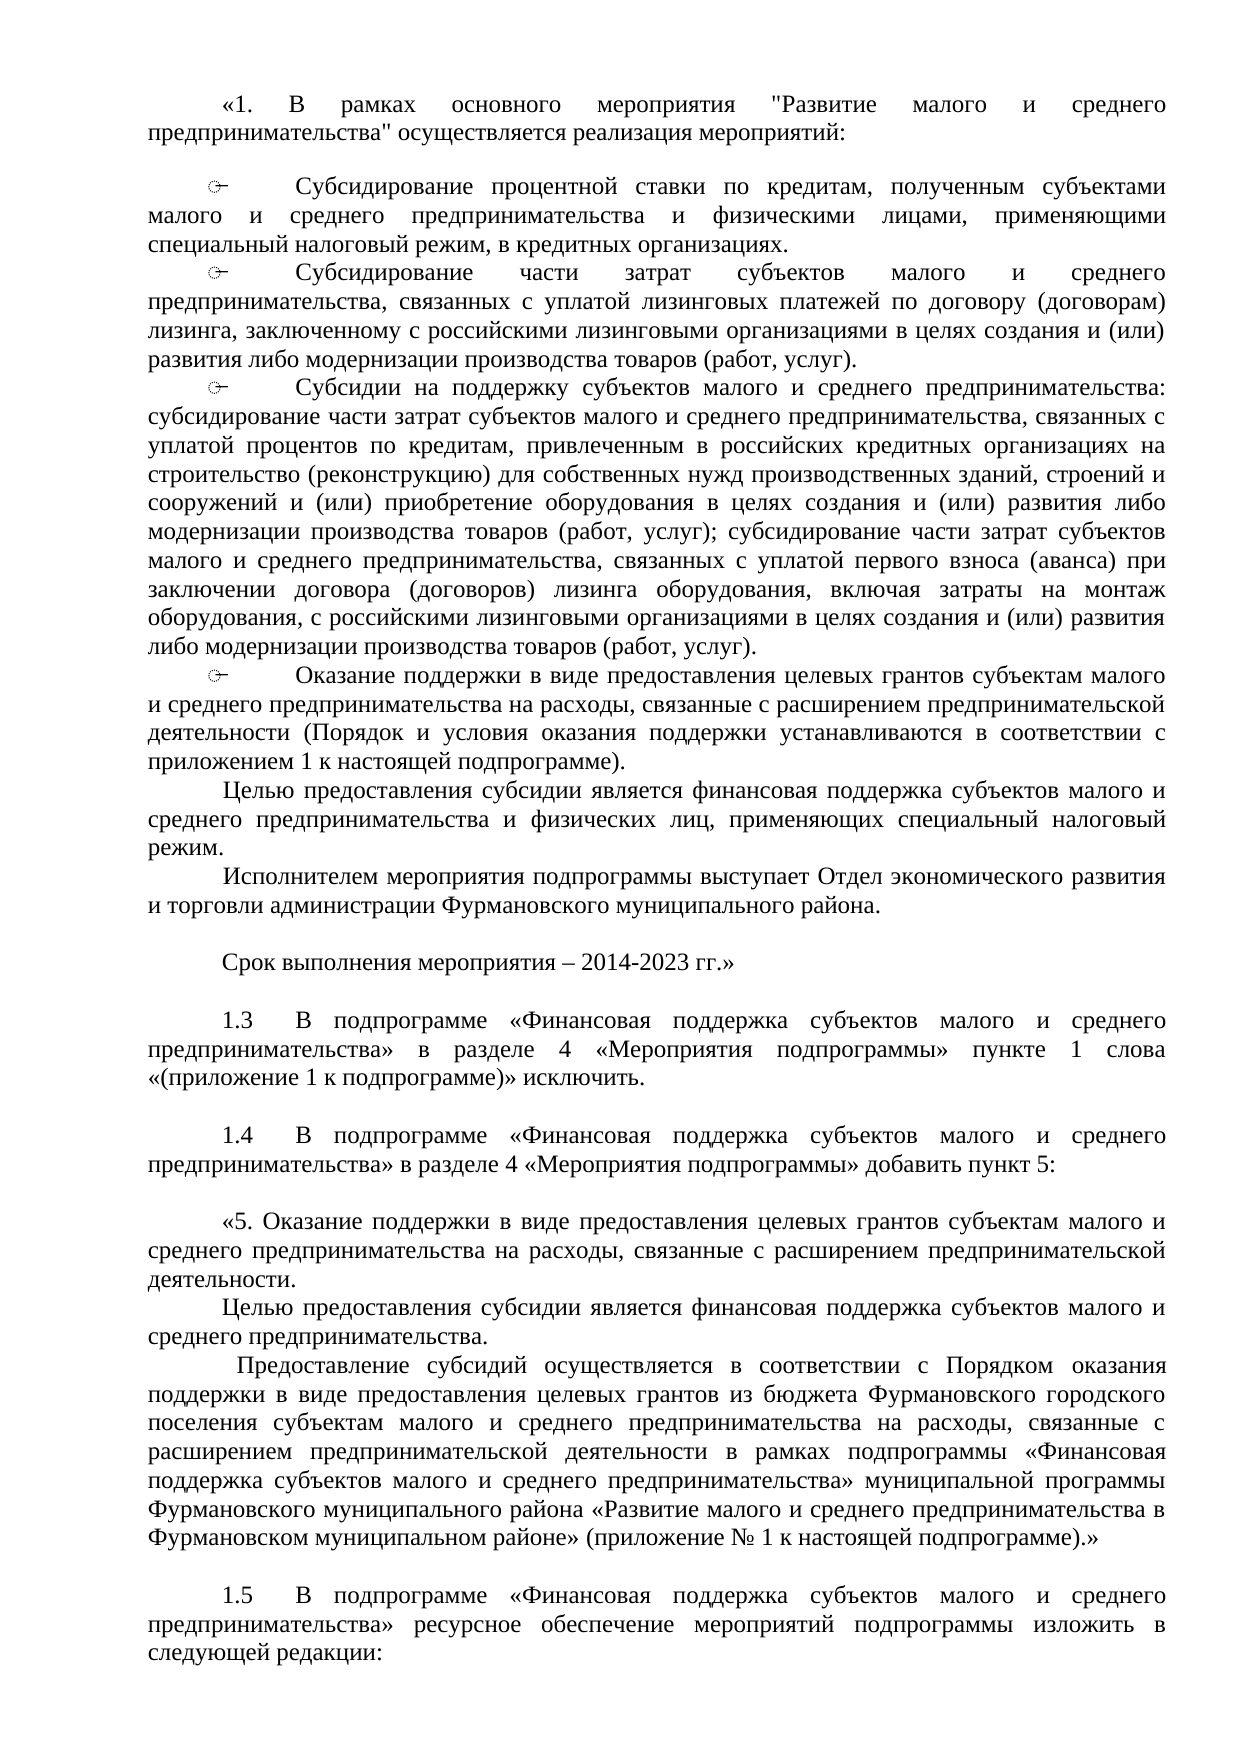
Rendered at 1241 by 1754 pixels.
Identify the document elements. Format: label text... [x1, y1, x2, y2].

list Целью предоставления субсидии является финансовая поддержка субъектов малого и среднего предпринимательства. [148, 1292, 1167, 1350]
title Предоставление субсидий осуществляется в соответствии с Порядком оказания поддержки в виде предоставления целевых грантов из бюджета Фурмановского городского поселения субъектам малого и среднего предпринимательства на расходы, связанные с расширением предпринимательской деятельности в рамках подпрограммы «Финансовая поддержка субъектов малого и среднего предпринимательства» муниципальной программы Фурмановского муниципального района «Развитие малого и среднего предпринимательства в Фурмановском муниципальном районе» (приложение № 1 к настоящей подпрограмме).» [148, 1350, 1167, 1551]
list Субсидирование части затрат субъектов малого и среднего предпринимательства, связанных с уплатой лизинговых платежей по договору (договорам) лизинга, заключенному с российскими лизинговыми организациями в целях создания и (или) развития либо модернизации производства товаров (работ, услуг). [148, 257, 1167, 372]
text Целью предоставления субсидии является финансовая поддержка субъектов малого и среднего предпринимательства и физических лиц, применяющих специальный налоговый режим. [148, 775, 1167, 861]
list Субсидии на поддержку субъектов малого и среднего предпринимательства: субсидирование части затрат субъектов малого и среднего предпринимательства, связанных с уплатой процентов по кредитам, привлеченным в российских кредитных организациях на строительство (реконструкцию) для собственных нужд производственных зданий, строений и сооружений и (или) приобретение оборудования в целях создания и (или) развития либо модернизации производства товаров (работ, услуг); субсидирование части затрат субъектов малого и среднего предпринимательства, связанных с уплатой первого взноса (аванса) при заключении договора (договоров) лизинга оборудования, включая затраты на монтаж оборудования, с российскими лизинговыми организациями в целях создания и (или) развития либо модернизации производства товаров (работ, услуг). [148, 372, 1167, 660]
text «1. В рамках основного мероприятия "Развитие малого и среднего предпринимательства" осуществляется реализация мероприятий: [148, 89, 1167, 146]
list Субсидирование процентной ставки по кредитам, полученным субъектами малого и среднего предпринимательства и физическими лицами, применяющими специальный налоговый режим, в кредитных организациях. [148, 171, 1167, 257]
list «5. Оказание поддержки в виде предоставления целевых грантов субъектам малого и среднего предпринимательства на расходы, связанные с расширением предпринимательской деятельности. [148, 1206, 1167, 1292]
text Исполнителем мероприятия подпрограммы выступает Отдел экономического развития и торговли администрации Фурмановского муниципального района. [148, 861, 1167, 919]
list В подпрограмме «Финансовая поддержка субъектов малого и среднего предпринимательства» ресурсное обеспечение мероприятий подпрограммы изложить в следующей редакции: [148, 1580, 1167, 1666]
list Срок выполнения мероприятия – 2014-2023 гг.» [222, 947, 1167, 976]
list Оказание поддержки в виде предоставления целевых грантов субъектам малого и среднего предпринимательства на расходы, связанные с расширением предпринимательской деятельности (Порядок и условия оказания поддержки устанавливаются в соответствии с приложением 1 к настоящей подпрограмме). [148, 660, 1167, 775]
list В подпрограмме «Финансовая поддержка субъектов малого и среднего предпринимательства» в разделе 4 «Мероприятия подпрограммы» пункте 1 слова «(приложение 1 к подпрограмме)» исключить. [148, 1005, 1167, 1091]
list В подпрограмме «Финансовая поддержка субъектов малого и среднего предпринимательства» в разделе 4 «Мероприятия подпрограммы» добавить пункт 5: [148, 1120, 1167, 1177]
